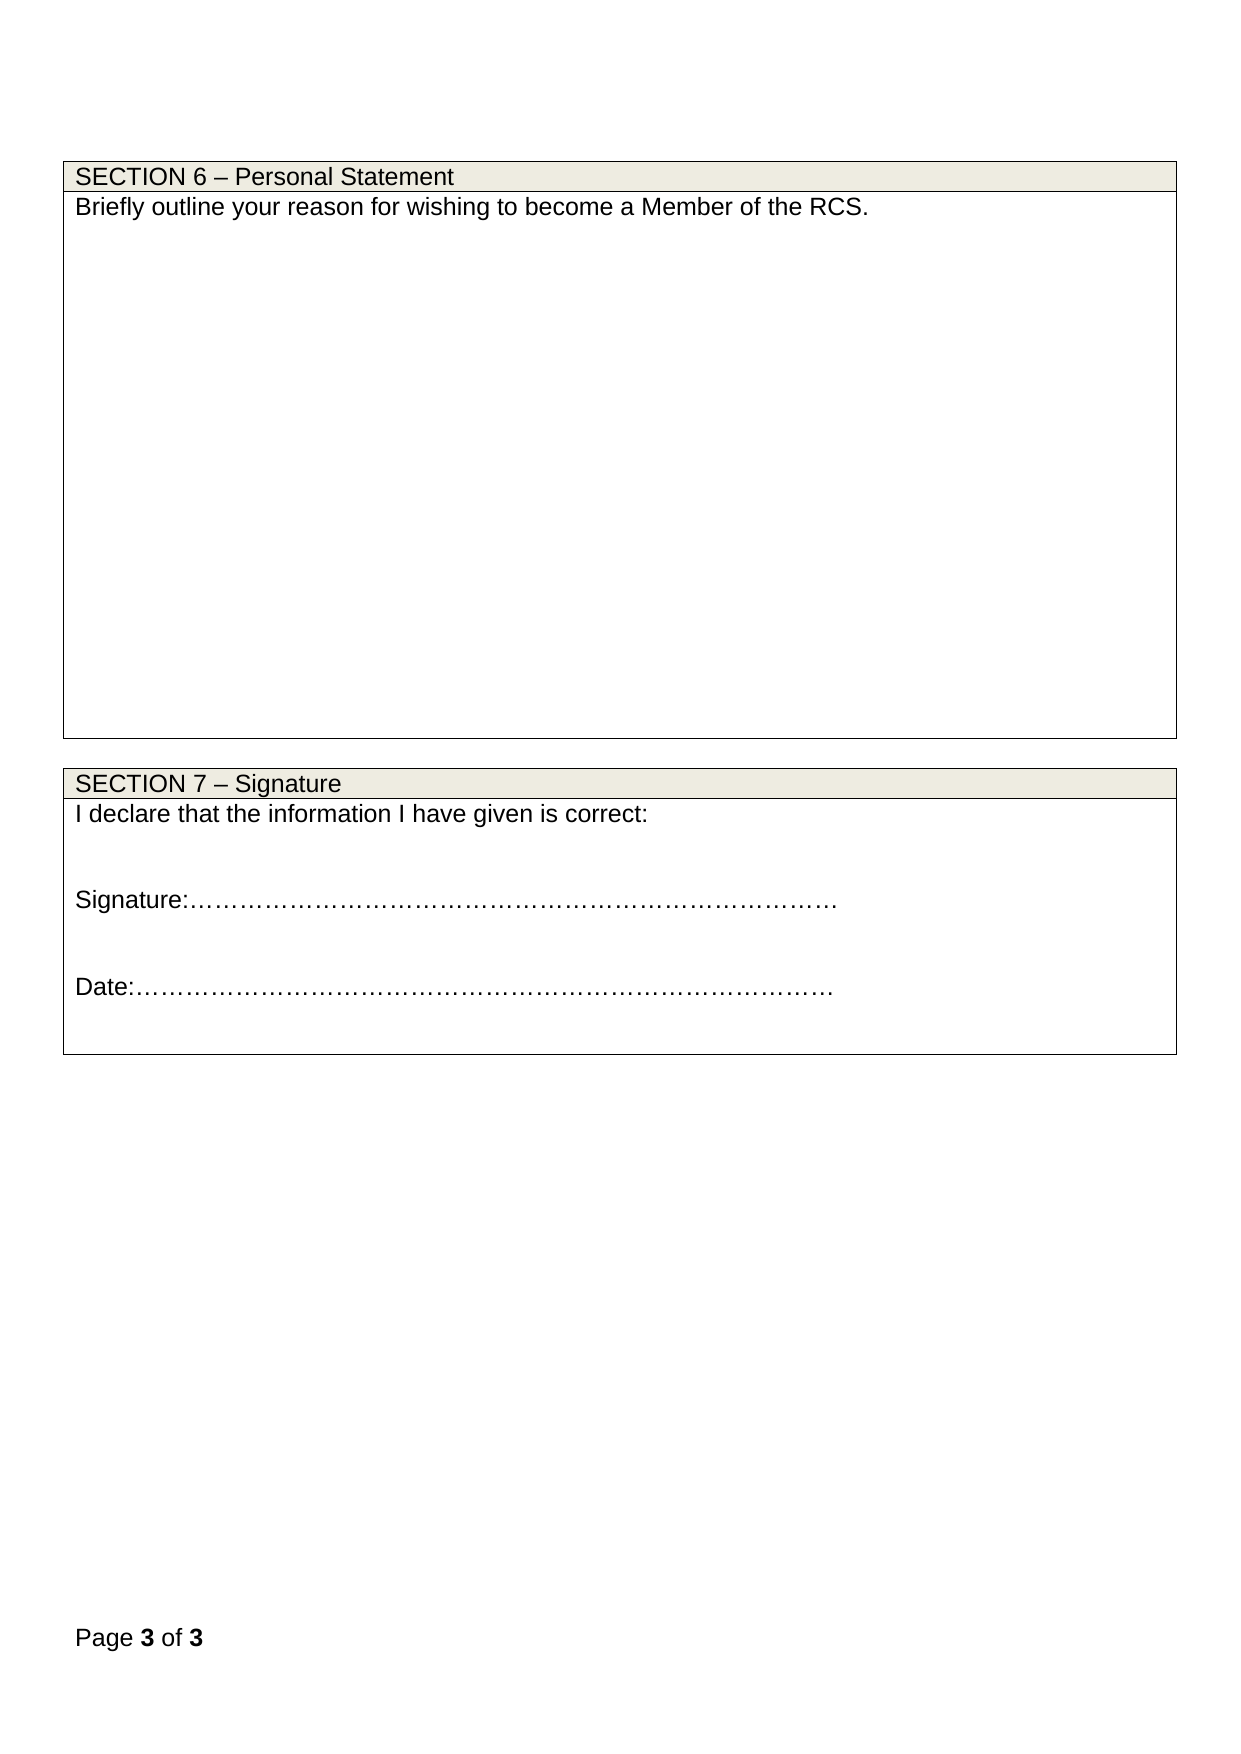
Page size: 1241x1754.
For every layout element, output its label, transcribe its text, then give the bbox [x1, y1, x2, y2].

table_header SECTION 7 – Signature [64, 769, 1176, 798]
table_header SECTION 6 – Personal Statement [64, 162, 1176, 191]
table_cell I declare that the information I have given is correct: Signature:…………………………………………………………………… Date:………………………………………………………………………… [64, 799, 1176, 1054]
table_cell Briefly outline your reason for wishing to become a Member of the RCS. [64, 192, 1176, 738]
